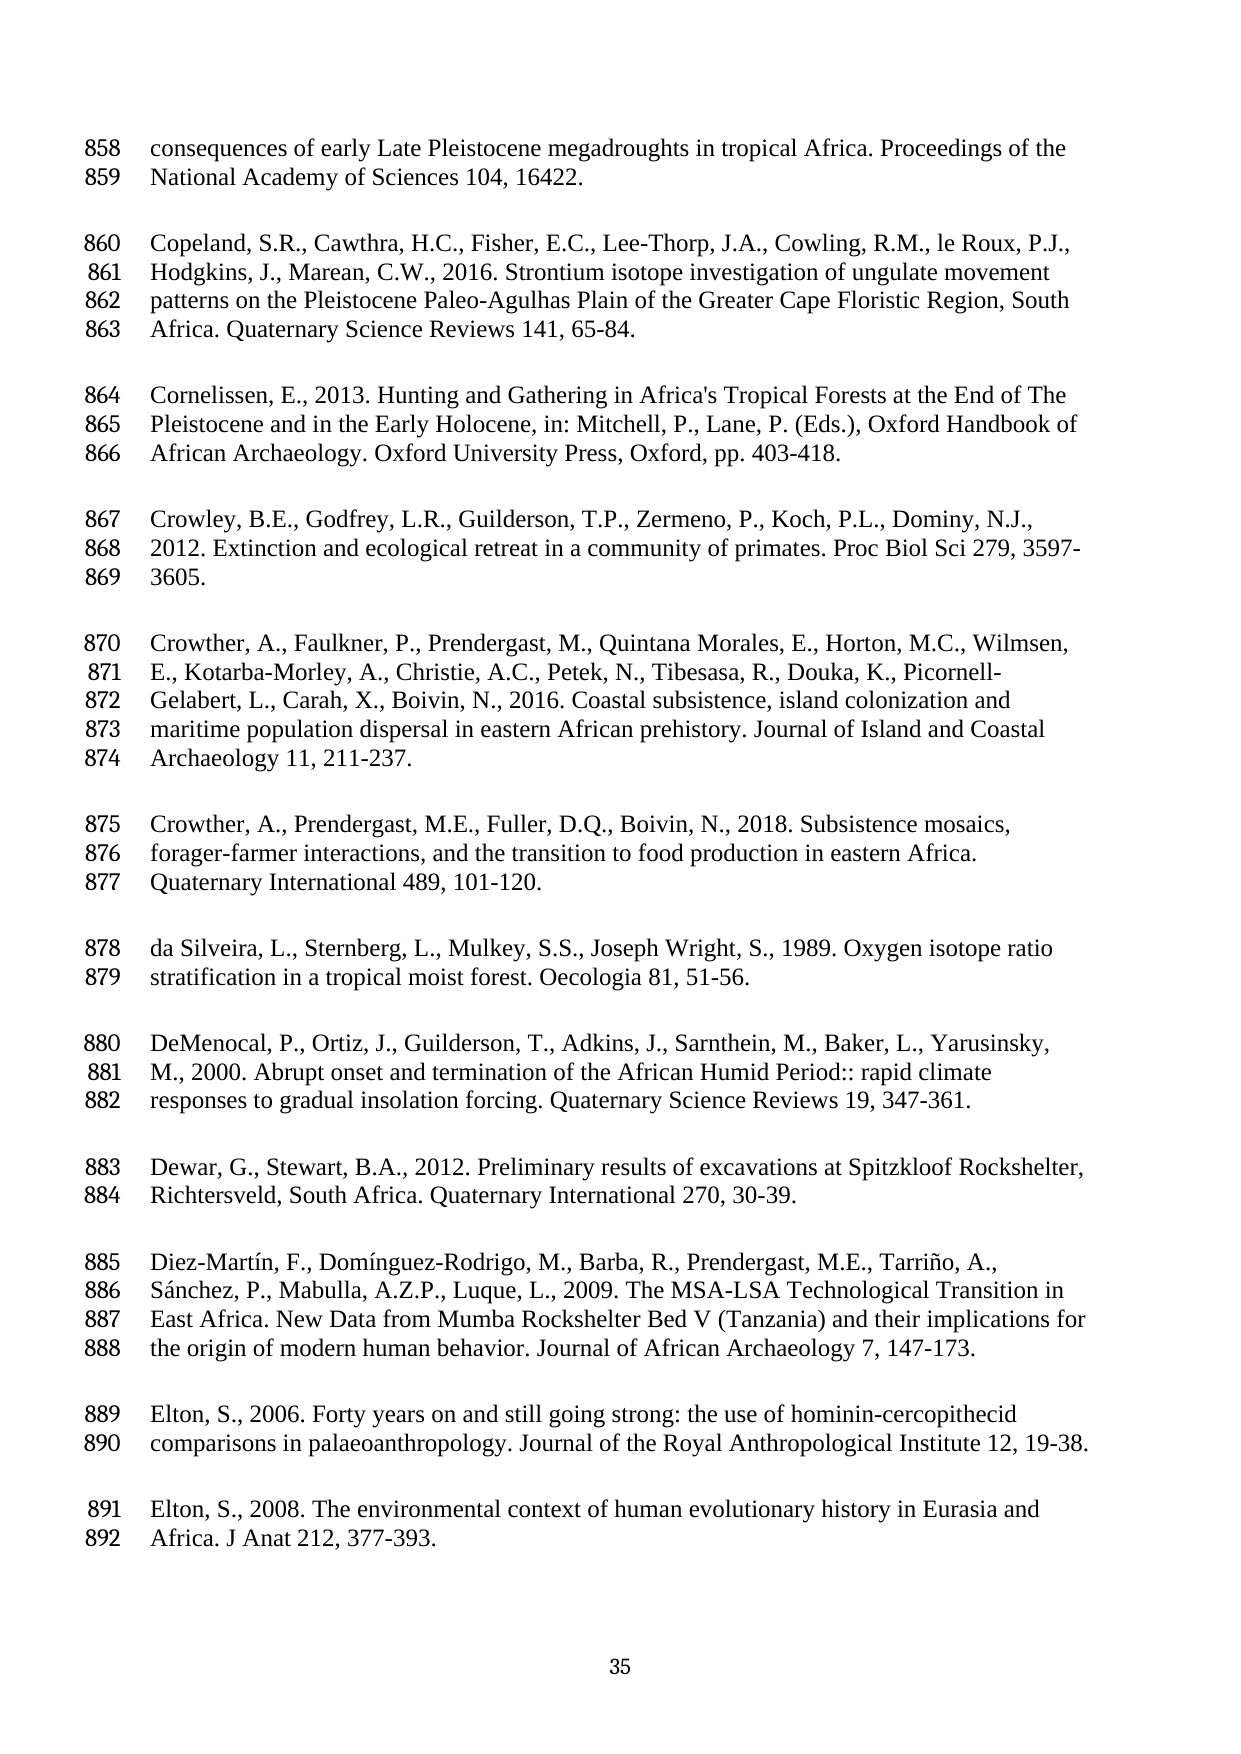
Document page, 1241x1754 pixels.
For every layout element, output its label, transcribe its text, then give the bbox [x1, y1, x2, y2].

text da Silveira, L., Sternberg, L., Mulkey, S.S., Joseph Wright, S., 1989. Oxygen isotope ratio stratification in a tropical moist forest. Oecologia 81, 51-56. [150, 933, 1090, 990]
text Crowther, A., Faulkner, P., Prendergast, M., Quintana Morales, E., Horton, M.C., Wilmsen, E., Kotarba-Morley, A., Christie, A.C., Petek, N., Tibesasa, R., Douka, K., Picornell-Gelabert, L., Carah, X., Boivin, N., 2016. Coastal subsistence, island colonization and maritime population dispersal in eastern African prehistory. Journal of Island and Coastal Archaeology 11, 211-237. [150, 628, 1090, 772]
text Elton, S., 2008. The environmental context of human evolutionary history in Eurasia and Africa. J Anat 212, 377-393. [150, 1494, 1090, 1552]
text Dewar, G., Stewart, B.A., 2012. Preliminary results of excavations at Spitzkloof Rockshelter, Richtersveld, South Africa. Quaternary International 270, 30-39. [150, 1152, 1090, 1209]
text Crowther, A., Prendergast, M.E., Fuller, D.Q., Boivin, N., 2018. Subsistence mosaics, forager-farmer interactions, and the transition to food production in eastern Africa. Quaternary International 489, 101-120. [150, 809, 1090, 895]
text Elton, S., 2006. Forty years on and still going strong: the use of hominin-cercopithecid comparisons in palaeoanthropology. Journal of the Royal Anthropological Institute 12, 19-38. [150, 1399, 1090, 1457]
text Copeland, S.R., Cawthra, H.C., Fisher, E.C., Lee-Thorp, J.A., Cowling, R.M., le Roux, P.J., Hodgkins, J., Marean, C.W., 2016. Strontium isotope investigation of ungulate movement patterns on the Pleistocene Paleo-Agulhas Plain of the Greater Cape Floristic Region, South Africa. Quaternary Science Reviews 141, 65-84. [150, 228, 1090, 343]
text Diez-Martín, F., Domínguez-Rodrigo, M., Barba, R., Prendergast, M.E., Tarriño, A., Sánchez, P., Mabulla, A.Z.P., Luque, L., 2009. The MSA-LSA Technological Transition in East Africa. New Data from Mumba Rockshelter Bed V (Tanzania) and their implications for the origin of modern human behavior. Journal of African Archaeology 7, 147-173. [150, 1247, 1090, 1362]
text Crowley, B.E., Godfrey, L.R., Guilderson, T.P., Zermeno, P., Koch, P.L., Dominy, N.J., 2012. Extinction and ecological retreat in a community of primates. Proc Biol Sci 279, 3597-3605. [150, 504, 1090, 590]
text DeMenocal, P., Ortiz, J., Guilderson, T., Adkins, J., Sarnthein, M., Baker, L., Yarusinsky, M., 2000. Abrupt onset and termination of the African Humid Period:: rapid climate responses to gradual insolation forcing. Quaternary Science Reviews 19, 347-361. [150, 1028, 1090, 1114]
text Cornelissen, E., 2013. Hunting and Gathering in Africa's Tropical Forests at the End of The Pleistocene and in the Early Holocene, in: Mitchell, P., Lane, P. (Eds.), Oxford Handbook of African Archaeology. Oxford University Press, Oxford, pp. 403-418. [150, 380, 1090, 467]
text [150, 133, 1090, 190]
